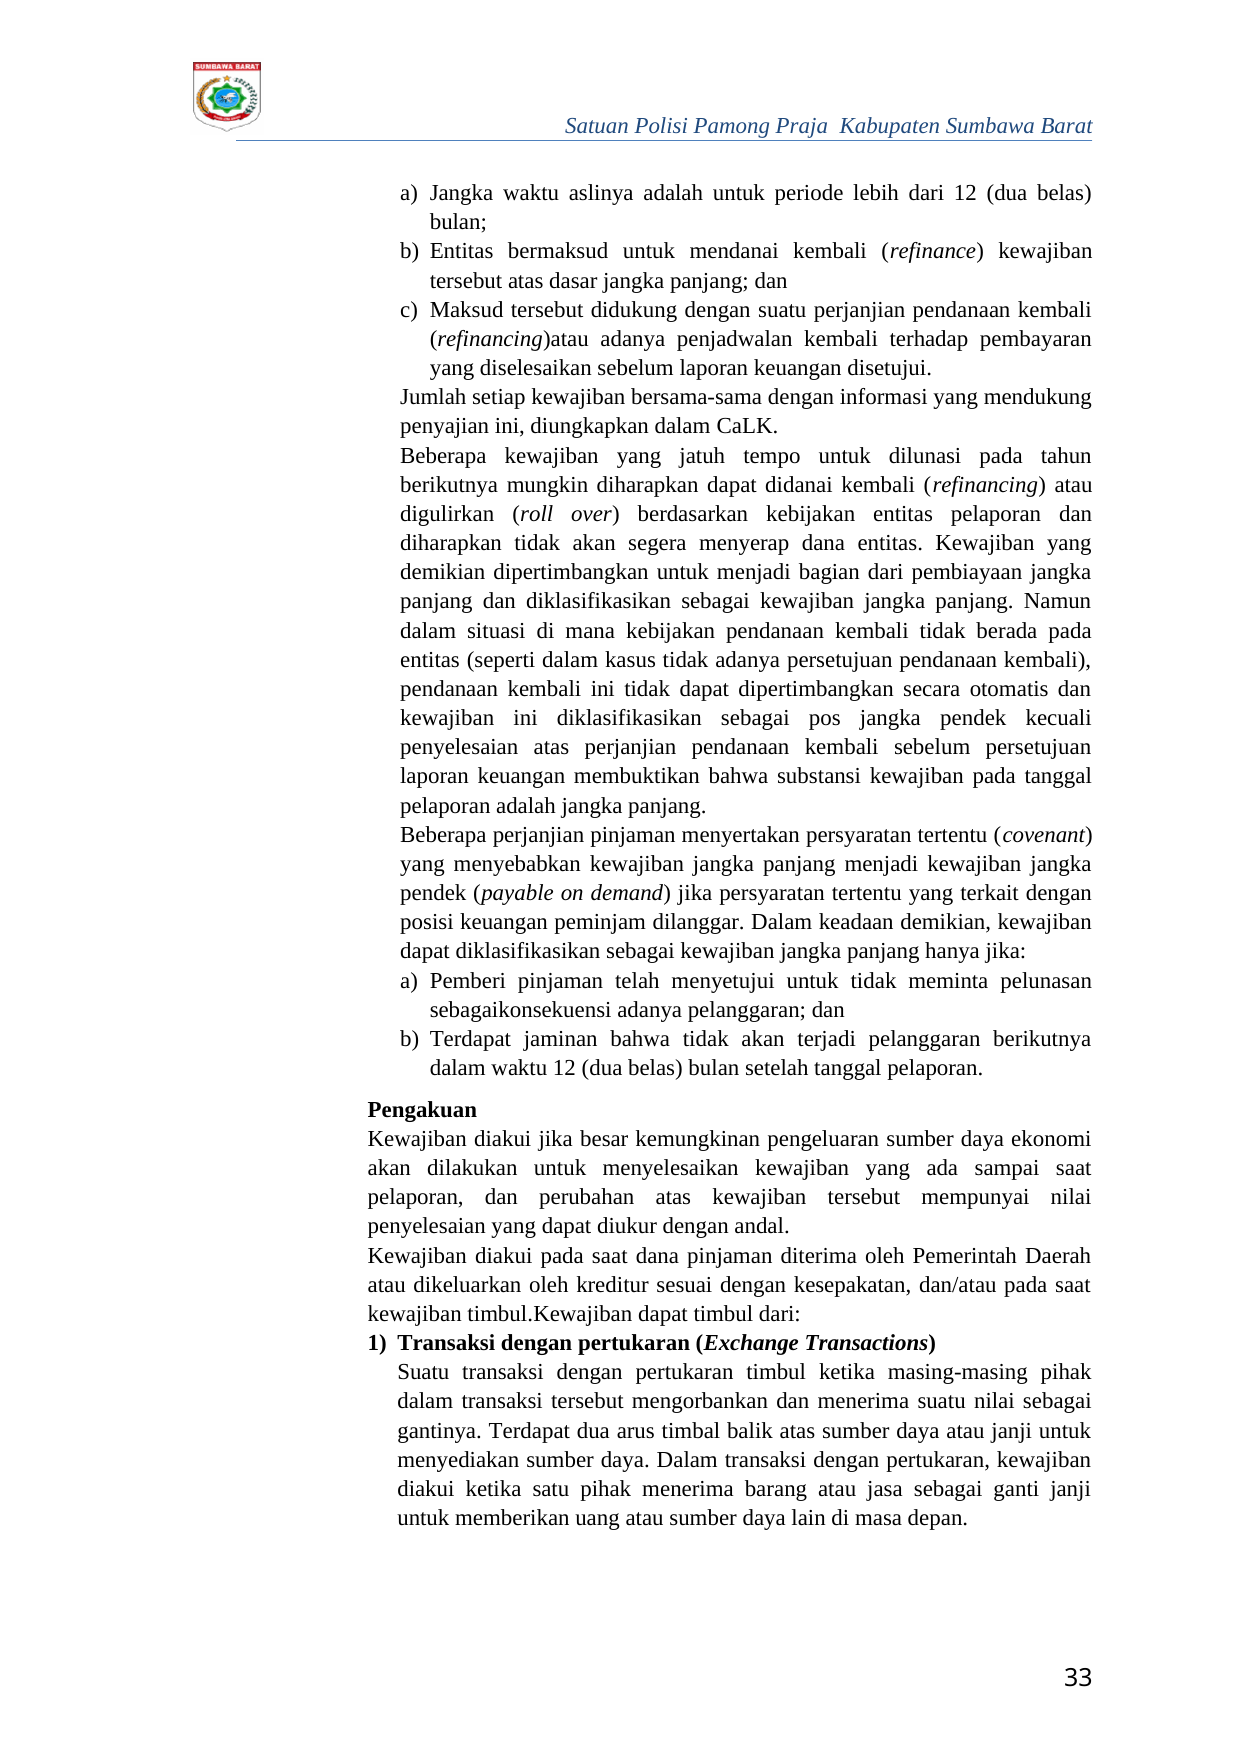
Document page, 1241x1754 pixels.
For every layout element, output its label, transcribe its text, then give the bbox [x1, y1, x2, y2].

list Entitas bermaksud untuk mendanai kembali (refinance) kewajiban tersebut atas dasar jangka panjang; dan [400, 236, 1092, 294]
text Kewajiban diakui jika besar kemungkinan pengeluaran sumber daya ekonomi akan dilakukan untuk menyelesaikan kewajiban yang ada sampai saat pelaporan, dan perubahan atas kewajiban tersebut mempunyai nilai penyelesaian yang dapat diukur dengan andal. [367, 1123, 1092, 1240]
list Transaksi dengan pertukaran (Exchange Transactions) [367, 1327, 1092, 1356]
text Kewajiban diakui pada saat dana pinjaman diterima oleh Pemerintah Daerah atau dikeluarkan oleh kreditur sesuai dengan kesepakatan, dan/atau pada saat kewajiban timbul.Kewajiban dapat timbul dari: [367, 1240, 1092, 1327]
list Jangka waktu aslinya adalah untuk periode lebih dari 12 (dua belas) bulan; [400, 177, 1092, 236]
list Suatu transaksi dengan pertukaran timbul ketika masing-masing pihak dalam transaksi tersebut mengorbankan dan menerima suatu nilai sebagai gantinya. Terdapat dua arus timbal balik atas sumber daya atau janji untuk menyediakan sumber daya. Dalam transaksi dengan pertukaran, kewajiban diakui ketika satu pihak menerima barang atau jasa sebagai ganti janji untuk memberikan uang atau sumber daya lain di masa depan. [397, 1356, 1092, 1531]
text Pengakuan [367, 1094, 1092, 1123]
list Pemberi pinjaman telah menyetujui untuk tidak meminta pelunasan sebagaikonsekuensi adanya pelanggaran; dan [400, 965, 1092, 1023]
picture [189, 58, 264, 135]
list Maksud tersebut didukung dengan suatu perjanjian pendanaan kembali (refinancing)atau adanya penjadwalan kembali terhadap pembayaran yang diselesaikan sebelum laporan keuangan disetujui. [400, 294, 1092, 381]
text Jumlah setiap kewajiban bersama-sama dengan informasi yang mendukung penyajian ini, diungkapkan dalam CaLK. [400, 381, 1092, 440]
list Terdapat jaminan bahwa tidak akan terjadi pelanggaran berikutnya dalam waktu 12 (dua belas) bulan setelah tanggal pelaporan. [400, 1023, 1092, 1081]
text Beberapa perjanjian pinjaman menyertakan persyaratan tertentu (covenant) yang menyebabkan kewajiban jangka panjang menjadi kewajiban jangka pendek (payable on demand) jika persyaratan tertentu yang terkait dengan posisi keuangan peminjam dilanggar. Dalam keadaan demikian, kewajiban dapat diklasifikasikan sebagai kewajiban jangka panjang hanya jika: [400, 819, 1092, 965]
text Beberapa kewajiban yang jatuh tempo untuk dilunasi pada tahun berikutnya mungkin diharapkan dapat didanai kembali (refinancing) atau digulirkan (roll over) berdasarkan kebijakan entitas pelaporan dan diharapkan tidak akan segera menyerap dana entitas. Kewajiban yang demikian dipertimbangkan untuk menjadi bagian dari pembiayaan jangka panjang dan diklasifikasikan sebagai kewajiban jangka panjang. Namun dalam situasi di mana kebijakan pendanaan kembali tidak berada pada entitas (seperti dalam kasus tidak adanya persetujuan pendanaan kembali), pendanaan kembali ini tidak dapat dipertimbangkan secara otomatis dan kewajiban ini diklasifikasikan sebagai pos jangka pendek kecuali penyelesaian atas perjanjian pendanaan kembali sebelum persetujuan laporan keuangan membuktikan bahwa substansi kewajiban pada tanggal pelaporan adalah jangka panjang. [400, 440, 1092, 819]
